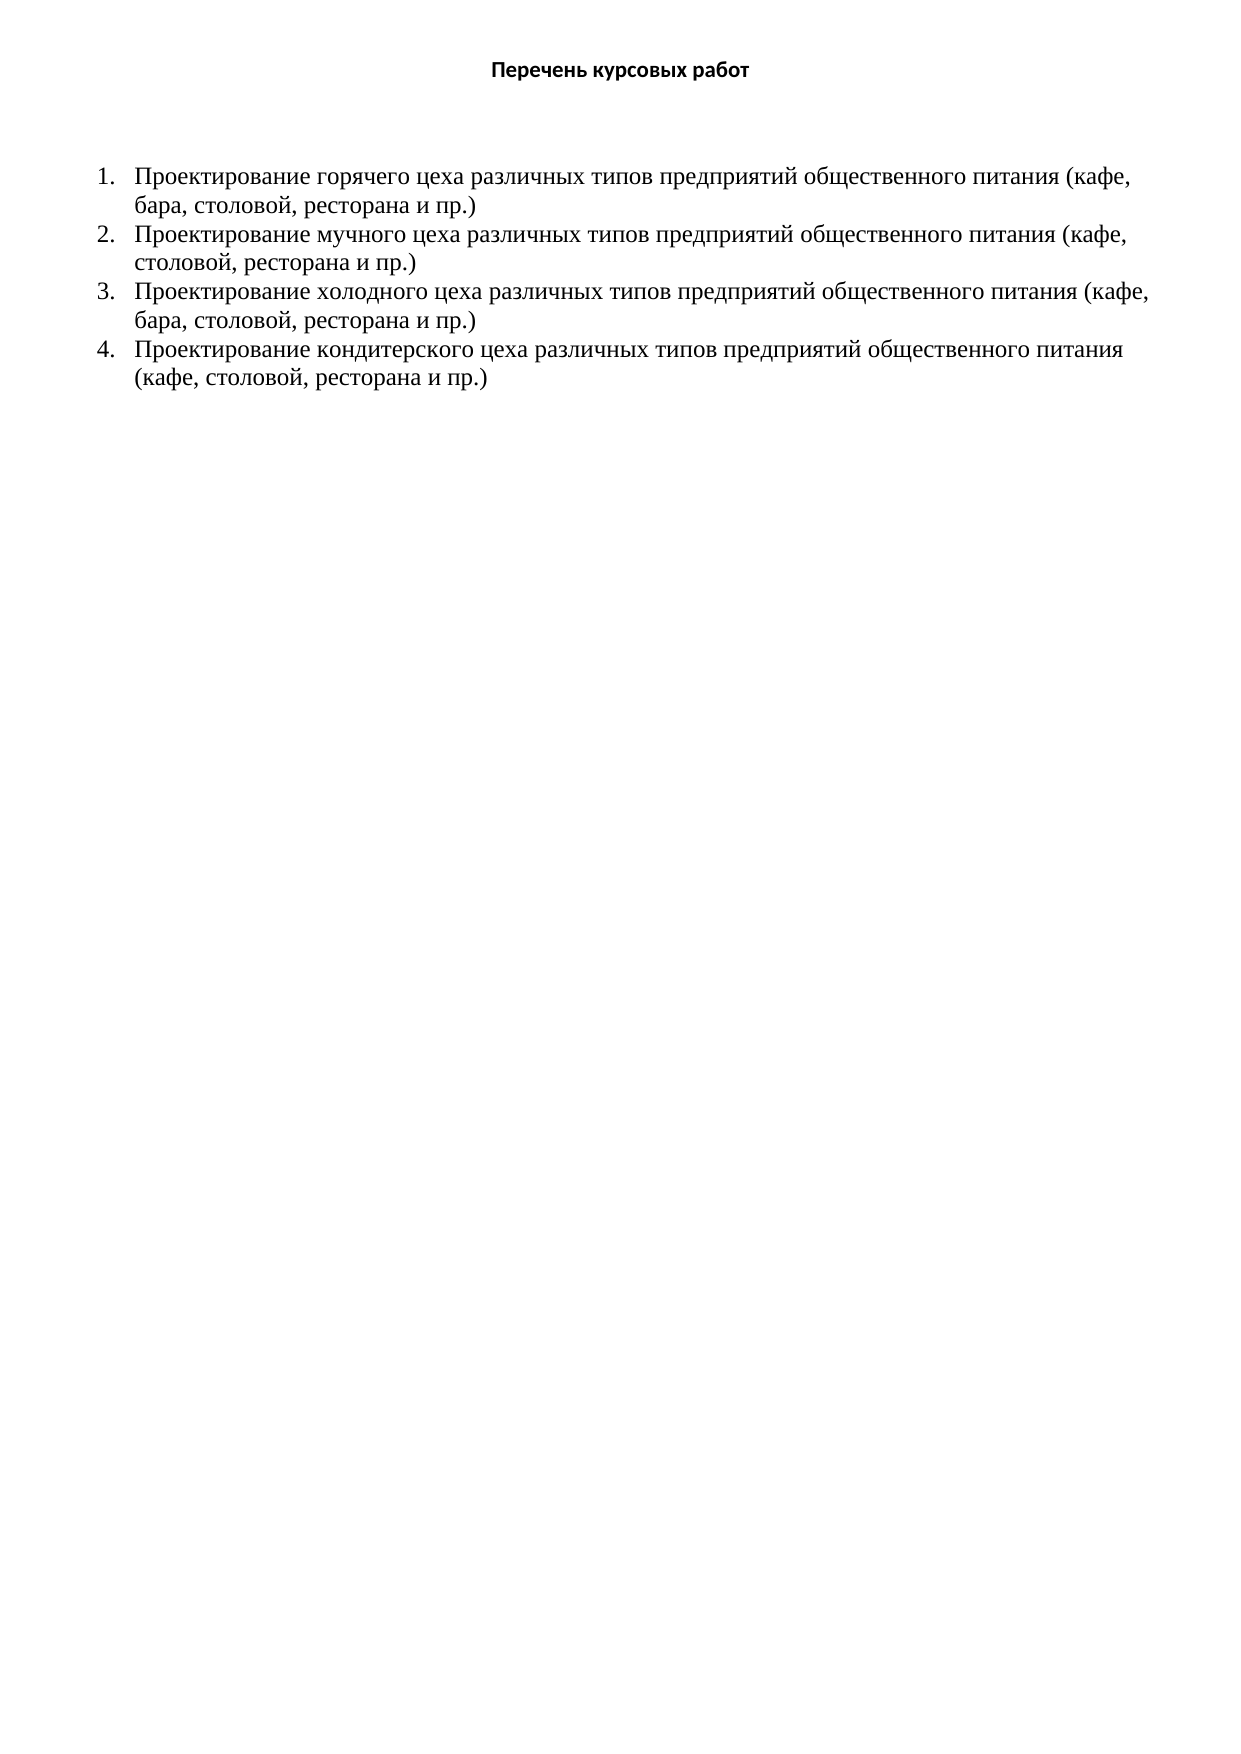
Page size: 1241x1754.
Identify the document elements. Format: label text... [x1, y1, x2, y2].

list Проектирование кондитерского цеха различных типов предприятий общественного питания (кафе, столовой, ресторана и пр.) [97, 334, 1181, 391]
list Проектирование холодного цеха различных типов предприятий общественного питания (кафе, бара, столовой, ресторана и пр.) [97, 276, 1181, 334]
list Проектирование горячего цеха различных типов предприятий общественного питания (кафе, бара, столовой, ресторана и пр.) [97, 161, 1181, 219]
text Перечень курсовых работ [59, 55, 1181, 83]
list Проектирование мучного цеха различных типов предприятий общественного питания (кафе, столовой, ресторана и пр.) [97, 219, 1181, 276]
